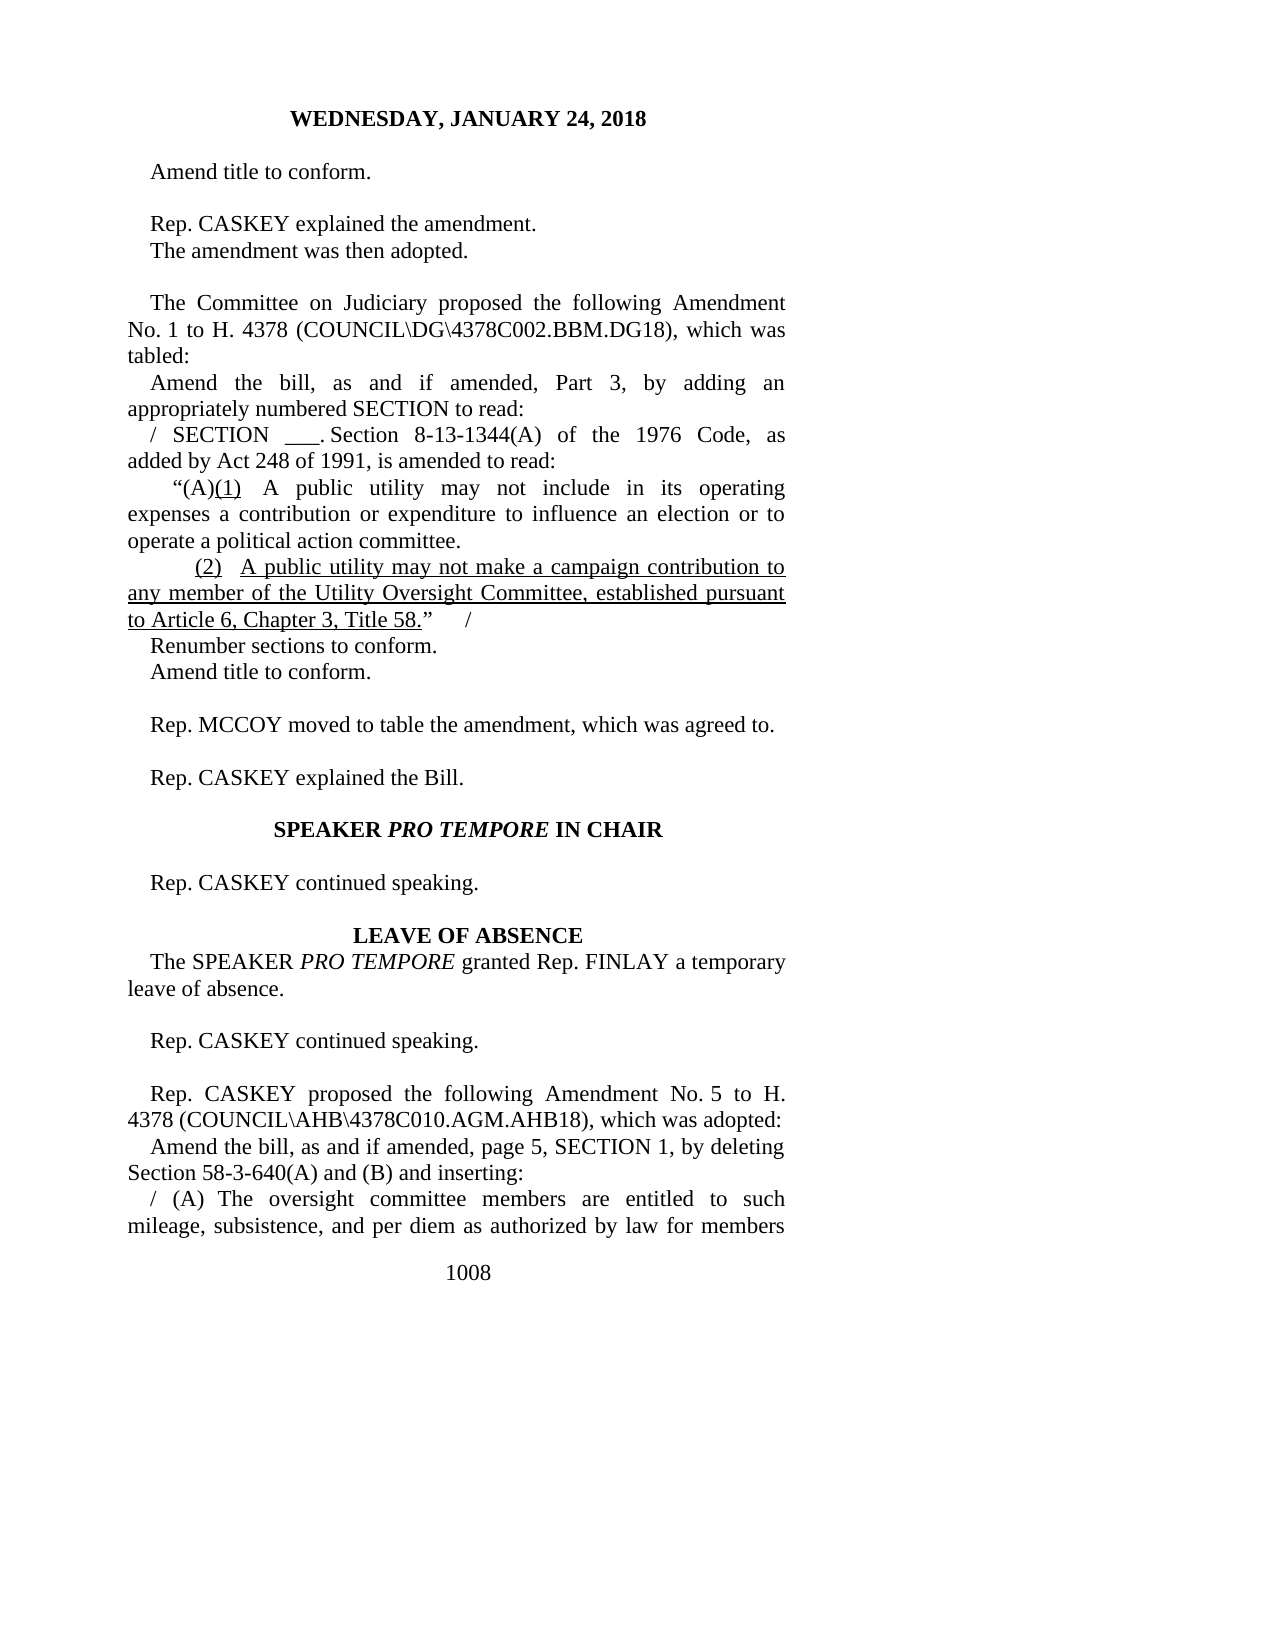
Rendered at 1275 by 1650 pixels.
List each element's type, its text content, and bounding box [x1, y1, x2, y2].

text Renumber sections to conform. [127, 632, 786, 658]
text Amend title to conform. [127, 158, 786, 184]
text SPEAKER PRO TEMPORE IN CHAIR [127, 817, 786, 843]
text Rep. CASKEY explained the Bill. [127, 764, 786, 790]
text Rep. CASKEY explained the amendment. [127, 210, 786, 237]
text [127, 1186, 786, 1238]
text Rep. MCCOY moved to table the amendment, which was agreed to. [127, 711, 786, 737]
text LEAVE OF ABSENCE [127, 922, 786, 948]
text Rep. CASKEY continued speaking. [127, 1027, 786, 1054]
text (2) A public utility may not make a campaign contribution to any member of the Utility Oversight Committee, established pursuant to Article 6, Chapter 3, Title 58.” / [127, 603, 786, 632]
text / SECTION ___. Section 8-13-1344(A) of the 1976 Code, as added by Act 248 of 1991, is amended to read: [127, 421, 786, 474]
text Amend title to conform. [127, 658, 786, 685]
text The amendment was then adopted. [127, 237, 786, 263]
text The SPEAKER PRO TEMPORE granted Rep. FINLAY a temporary leave of absence. [127, 948, 786, 1001]
text Amend the bill, as and if amended, Part 3, by adding an appropriately numbered SECTION to read: [127, 368, 786, 421]
text The Committee on Judiciary proposed the following Amendment No. 1 to H. 4378 (COUNCIL\DG\4378C002.BBM.DG18), which was tabled: [127, 289, 786, 368]
text Amend the bill, as and if amended, page 5, SECTION 1, by deleting Section 58-3-640(A) and (B) and inserting: [127, 1133, 786, 1186]
text Rep. CASKEY continued speaking. [127, 869, 786, 896]
text Rep. CASKEY proposed the following Amendment No. 5 to H. 4378 (COUNCIL\AHB\4378C010.AGM.AHB18), which was adopted: [127, 1080, 786, 1133]
text (2) A public utility may not make a campaign contribution to any member of the Utility Oversight Committee, established pursuant to Article 6, Chapter 3, Title 58.” / [127, 553, 786, 602]
text “(A)(1) A public utility may not include in its operating expenses a contribution or expenditure to influence an election or to operate a political action committee. [127, 474, 786, 553]
